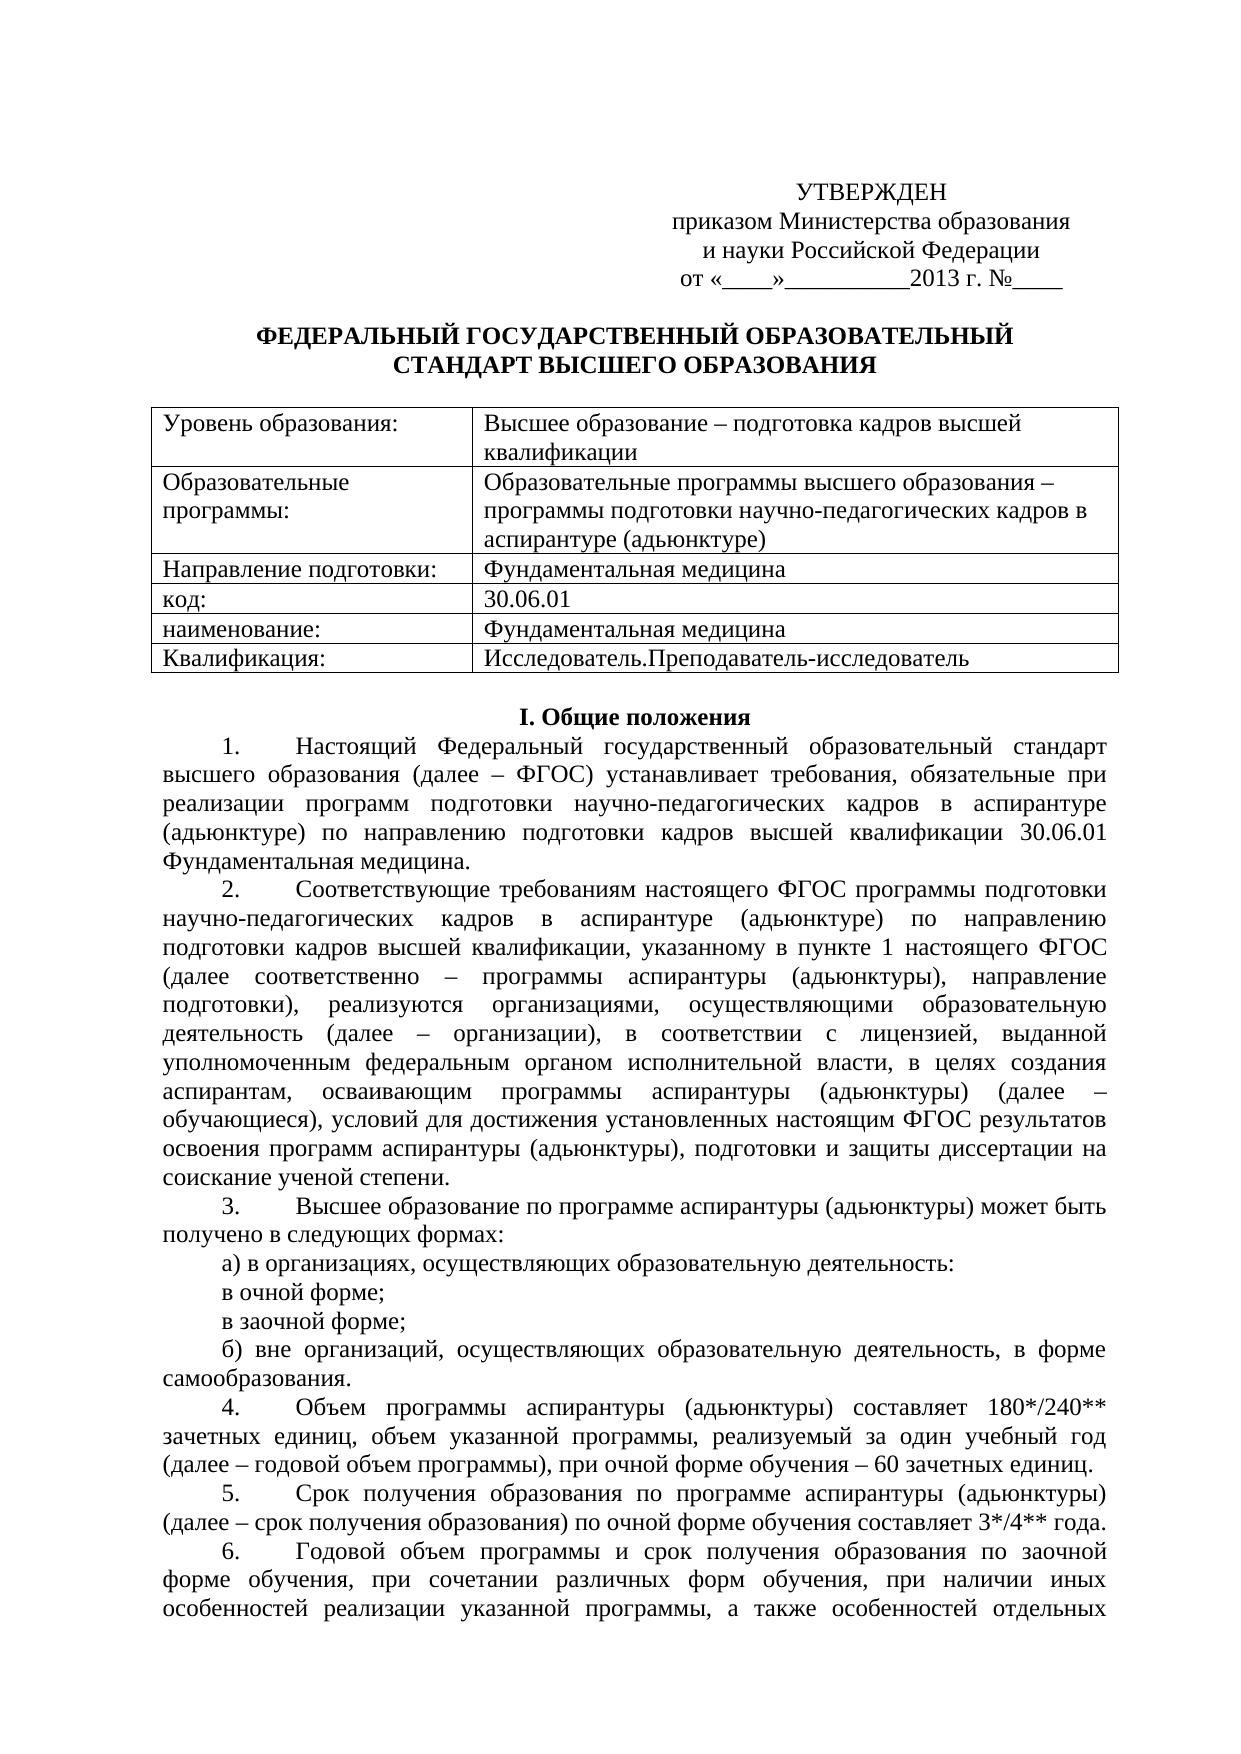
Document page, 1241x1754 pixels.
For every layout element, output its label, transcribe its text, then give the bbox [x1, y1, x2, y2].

table_header Уровень образования: [152, 408, 472, 466]
table_cell Фундаментальная медицина [473, 554, 1118, 583]
table_cell Квалификация: [152, 644, 472, 672]
list Настоящий Федеральный государственный образовательный стандарт высшего образования (далее – ФГОС) устанавливает требования, обязательные при реализации программ подготовки научно-педагогических кадров в аспирантуре (адьюнктуре) по направлению подготовки кадров высшей квалификации 30.06.01 Фундаментальная медицина. [162, 731, 1107, 874]
list Соответствующие требованиям настоящего ФГОС программы подготовки научно-педагогических кадров в аспирантуре (адьюнктуре) по направлению подготовки кадров высшей квалификации, указанному в пункте 1 настоящего ФГОС (далее соответственно – программы аспирантуры (адьюнктуры), направление подготовки), реализуются организациями, осуществляющими образовательную деятельность (далее – организации), в соответствии с лицензией, выданной уполномоченным федеральным органом исполнительной власти, в целях создания аспирантам, осваивающим программы аспирантуры (адьюнктуры) (далее – обучающиеся), условий для достижения установленных настоящим ФГОС результатов освоения программ аспирантуры (адьюнктуры), подготовки и защиты диссертации на соискание ученой степени. [162, 874, 1107, 1191]
table_cell Фундаментальная медицина [473, 614, 1118, 642]
table_cell 30.06.01 [473, 584, 1118, 613]
text в заочной форме; [162, 1306, 1107, 1334]
table_cell код: [152, 584, 472, 613]
text I. Общие положения [162, 702, 1107, 731]
text ФЕДЕРАЛЬНЫЙ ГОСУДАРСТВЕННЫЙ ОБРАЗОВАТЕЛЬНЫЙ [162, 321, 1107, 350]
list Высшее образование по программе аспирантуры (адьюнктуры) может быть получено в следующих формах: [162, 1191, 1107, 1248]
text УТВЕРЖДЕН [635, 177, 1107, 206]
table_cell наименование: [152, 614, 472, 642]
text а) в организациях, осуществляющих образовательную деятельность: [162, 1248, 1107, 1277]
text СТАНДАРТ ВЫСШЕГО ОБРАЗОВАНИЯ [162, 350, 1107, 378]
text б) вне организаций, осуществляющих образовательную деятельность, в форме самообразования. [162, 1334, 1107, 1392]
list Объем программы аспирантуры (адьюнктуры) составляет 180*/240** зачетных единиц, объем указанной программы, реализуемый за один учебный год (далее – годовой объем программы), при очной форме обучения – 60 зачетных единиц. [162, 1392, 1107, 1478]
table_cell Образовательные программы высшего образования – программы подготовки научно-педагогических кадров в аспирантуре (адьюнктуре) [473, 467, 1118, 553]
table_header Высшее образование – подготовка кадров высшей квалификации [473, 408, 1118, 466]
table_cell Образовательные программы: [152, 467, 472, 553]
table_cell Исследователь.Преподаватель-исследователь [473, 644, 1118, 672]
list Срок получения образования по программе аспирантуры (адьюнктуры) (далее – срок получения образования) по очной форме обучения составляет 3*/4** года. [162, 1478, 1107, 1536]
text от «____»__________2013 г. №____ [635, 263, 1107, 292]
table_cell Направление подготовки: [152, 554, 472, 583]
text и науки Российской Федерации [635, 235, 1107, 263]
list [162, 1536, 1107, 1622]
text в очной форме; [162, 1277, 1107, 1306]
text приказом Министерства образования [635, 206, 1107, 235]
